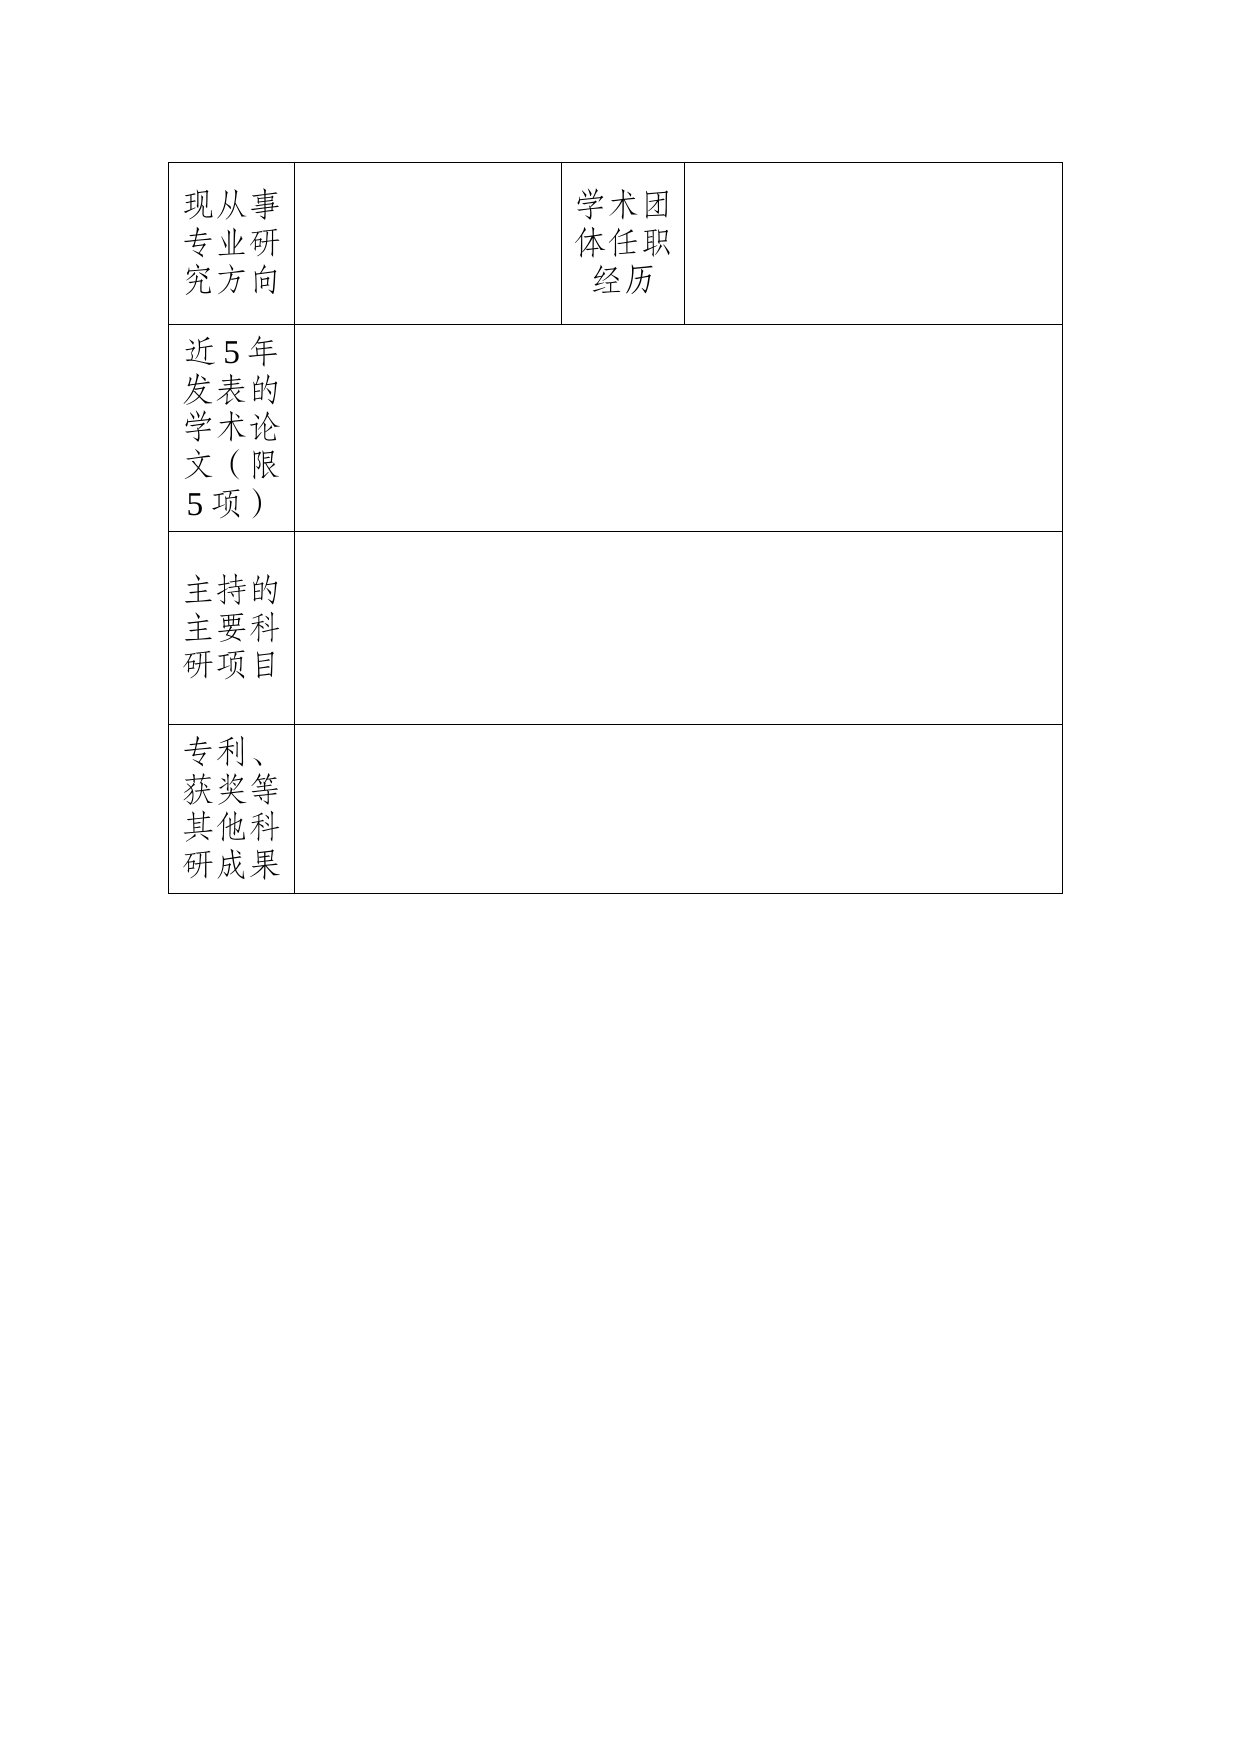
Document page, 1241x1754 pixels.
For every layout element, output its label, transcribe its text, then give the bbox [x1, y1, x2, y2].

table_cell 专利、获奖等其他科研成果 [169, 725, 294, 893]
table_cell [295, 325, 1062, 531]
table_cell [295, 532, 1062, 724]
table_cell [295, 163, 561, 324]
table_cell [295, 725, 1062, 893]
table_cell 近5年发表的学术论文（限5项） [169, 325, 294, 531]
table_cell 现从事专业研究方向 [169, 163, 294, 324]
table_cell 学术团体任职经历 [562, 163, 684, 324]
table_cell [685, 163, 1062, 324]
table_cell 主持的主要科研项目 [169, 532, 294, 724]
